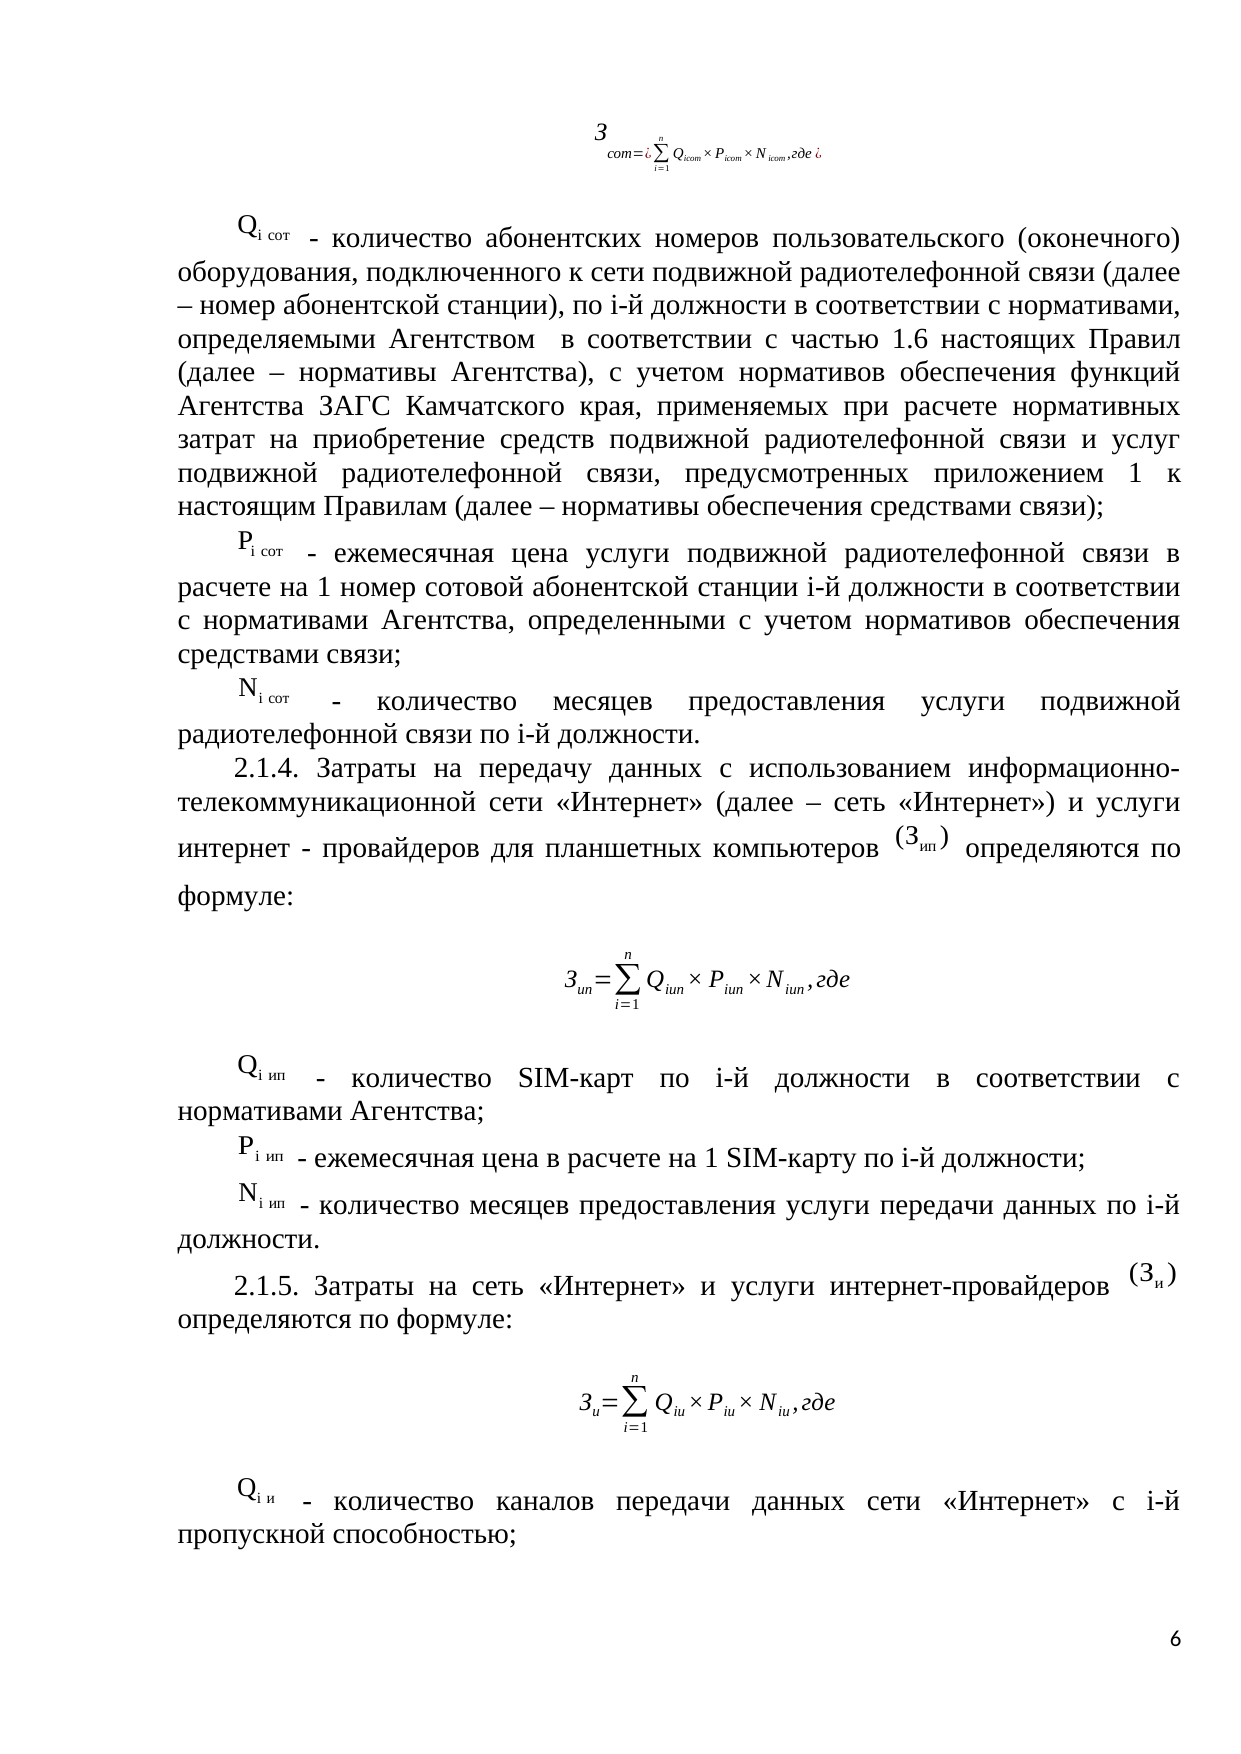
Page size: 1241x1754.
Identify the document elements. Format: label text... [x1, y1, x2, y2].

text 2.1.4. Затраты на передачу данных с использованием информационно-телекоммуникационной сети «Интернет» (далее – сеть «Интернет») и услуги интернет - провайдеров для планшетных компьютеров определяются по формуле: [177, 750, 1181, 912]
text - количество каналов передачи данных сети «Интернет» с i-й пропускной способностью; [177, 1469, 1181, 1550]
text - ежемесячная цена в расчете на 1 SIM-карту по i-й должности; [177, 1127, 1181, 1174]
text - ежемесячная цена услуги подвижной радиотелефонной связи в расчете на 1 номер сотовой абонентской станции i-й должности в соответствии с нормативами Агентства, определенными с учетом нормативов обеспечения средствами связи; [177, 522, 1181, 669]
text - количество SIM-карт по i-й должности в соответствии с нормативами Агентства; [177, 1046, 1181, 1127]
text - количество месяцев предоставления услуги передачи данных по i-й должности. [177, 1174, 1181, 1254]
text 2.1.5. Затраты на сеть «Интернет» и услуги интернет-провайдеров определяются по формуле: [177, 1254, 1181, 1335]
text - количество абонентских номеров пользовательского (оконечного) оборудования, подключенного к сети подвижной радиотелефонной связи (далее – номер абонентской станции), по i-й должности в соответствии с нормативами, определяемыми Агентством в соответствии с частью 1.6 настоящих Правил (далее – нормативы Агентства), с учетом нормативов обеспечения функций Агентства ЗАГС Камчатского края, применяемых при расчете нормативных затрат на приобретение средств подвижной радиотелефонной связи и услуг подвижной радиотелефонной связи, предусмотренных приложением 1 к настоящим Правилам (далее – нормативы обеспечения средствами связи); [177, 207, 1181, 522]
text - количество месяцев предоставления услуги подвижной радиотелефонной связи по i-й должности. [177, 669, 1181, 750]
